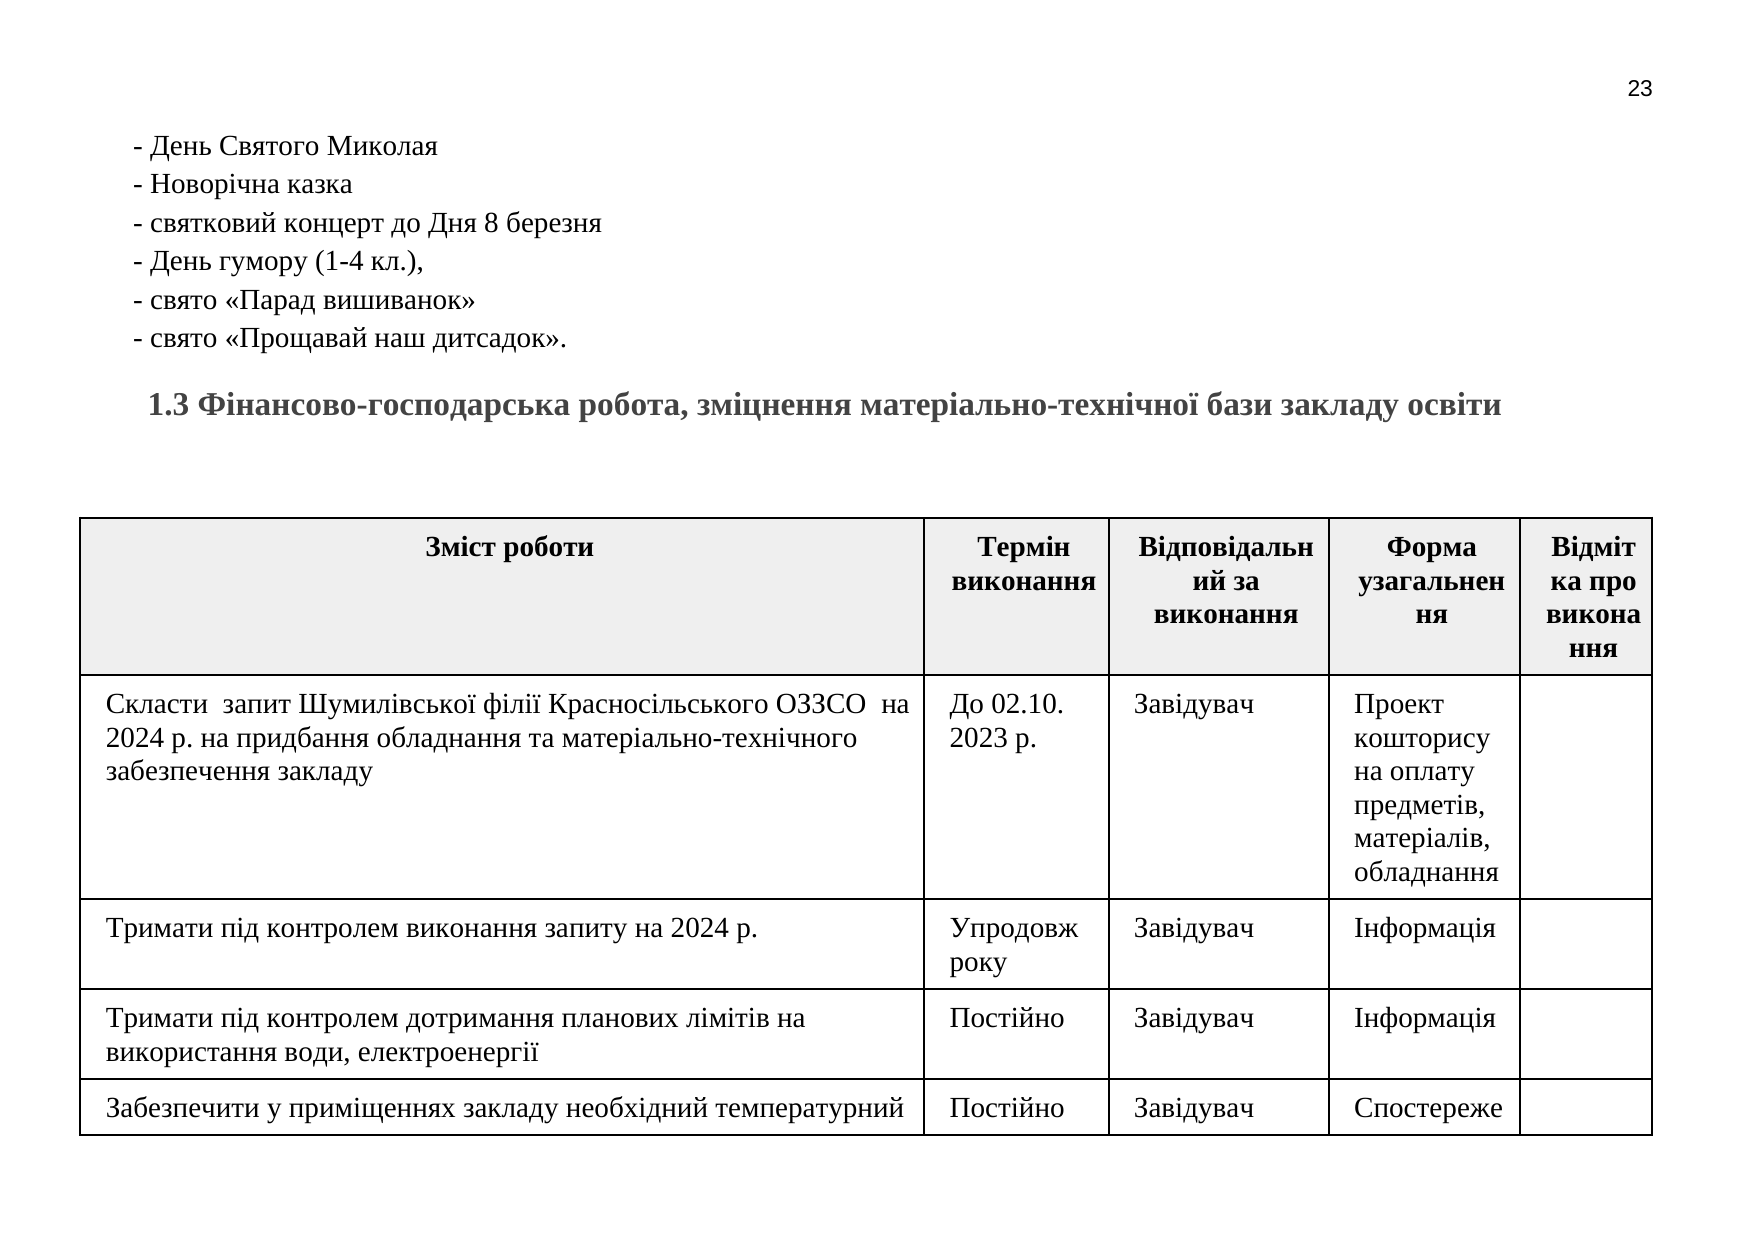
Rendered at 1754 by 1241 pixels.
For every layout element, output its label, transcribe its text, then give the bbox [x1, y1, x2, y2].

subtitle 1.3 Фінансово-господарська робота, зміцнення матеріально-технічної бази закладу освіти [147, 384, 1653, 422]
text - День Святого Миколая [133, 128, 1653, 161]
text - свято «Прощавай наш дитсадок». [133, 320, 1653, 354]
text - свято «Парад вишиванок» [133, 282, 1653, 315]
table_cell Скласти запит Шумилівської філії Красносільського ОЗЗСО на 2024 р. на придбання обладнання та матеріально-технічного забезпечення закладу [81, 676, 923, 898]
table_cell Завідувач [1110, 676, 1328, 898]
table_cell [1521, 990, 1651, 1078]
text - День гумору (1-4 кл.), [133, 243, 1653, 277]
table_header Форма узагальнення [1330, 519, 1519, 674]
table_cell Упродовж року [925, 900, 1108, 988]
table_cell Проект кошторису на оплату предметів, матеріалів, обладнання [1330, 676, 1519, 898]
table_header Відповідальний за виконання [1110, 519, 1328, 674]
table_cell [1521, 900, 1651, 988]
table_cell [81, 1080, 923, 1134]
text - святковий концерт до Дня 8 березня [133, 205, 1653, 238]
table_cell Інформація [1330, 900, 1519, 988]
text - Новорічна казка [133, 166, 1653, 200]
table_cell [1330, 1080, 1519, 1134]
table_header Термін виконання [925, 519, 1108, 674]
table_cell Інформація [1330, 990, 1519, 1078]
table_header Відмітка про виконання [1521, 519, 1651, 674]
table_cell [1521, 1080, 1651, 1134]
table_cell Тримати під контролем дотримання планових лімітів на використання води, електроенергії [81, 990, 923, 1078]
table_cell Завідувач [1110, 1080, 1328, 1134]
table_cell Завідувач [1110, 990, 1328, 1078]
table_cell Тримати під контролем виконання запиту на 2024 р. [81, 900, 923, 988]
table_cell Завідувач [1110, 900, 1328, 988]
table_header Зміст роботи [81, 519, 923, 674]
table_cell [1521, 676, 1651, 898]
table_cell Постійно [925, 990, 1108, 1078]
table_cell Постійно [925, 1080, 1108, 1134]
table_cell До 02.10. 2023 р. [925, 676, 1108, 898]
